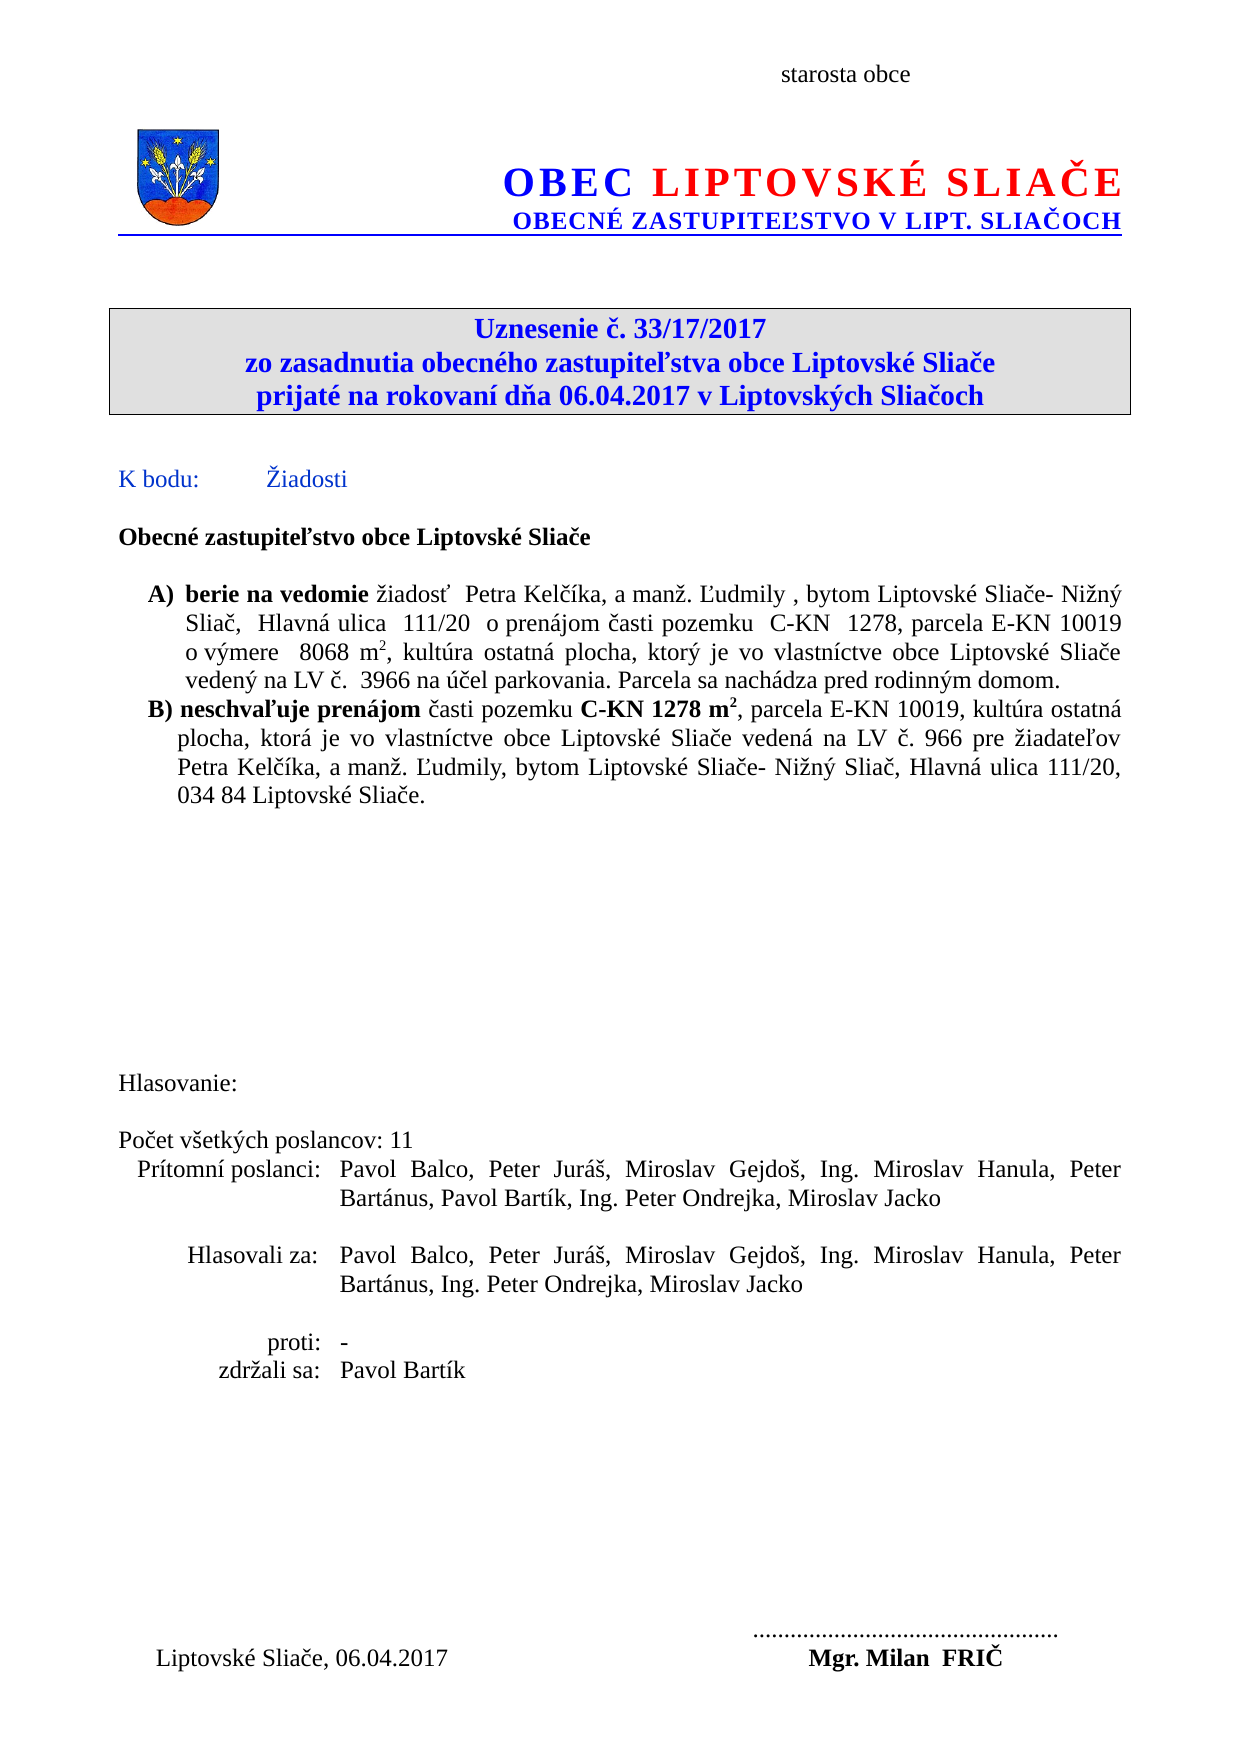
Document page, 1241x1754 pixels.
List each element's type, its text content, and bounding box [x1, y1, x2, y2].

text Liptovské Sliače, 06.04.2017 Mgr. Milan FRIČ [118, 1643, 1122, 1672]
text K bodu: Žiadosti [118, 464, 1122, 493]
text Počet všetkých poslancov: 11 [118, 1125, 1122, 1154]
text Prítomní poslanci: Pavol Balco, Peter Juráš, Miroslav Gejdoš, Ing. Miroslav Hanula, Peter Bartánus, Pavol Bartík, Ing. Peter Ondrejka, Miroslav Jacko [118, 1154, 1122, 1212]
text Hlasovali za: Pavol Balco, Peter Juráš, Miroslav Gejdoš, Ing. Miroslav Hanula, Peter Bartánus, Ing. Peter Ondrejka, Miroslav Jacko [118, 1240, 1122, 1298]
text Uznesenie č. 33/17/2017 zo zasadnutia obecného zastupiteľstva obce Liptovské Sliače prijaté na rokovaní dňa 06.04.2017 v Liptovských Sliačoch [110, 309, 1130, 414]
text proti: - [118, 1327, 1122, 1355]
text ................................................. [118, 1614, 1122, 1643]
text starosta obce [118, 59, 1122, 88]
text B) neschvaľuje prenájom časti pozemku C-KN 1278 m2, parcela E-KN 10019, kultúra ostatná plocha, ktorá je vo vlastníctve obce Liptovské Sliače vedená na LV č. 966 pre žiadateľov Petra Kelčíka, a manž. Ľudmily, bytom Liptovské Sliače- Nižný Sliač, Hlavná ulica 111/20, 034 84 Liptovské Sliače. [148, 694, 1122, 809]
text zdržali sa: Pavol Bartík [118, 1355, 1122, 1384]
text OBEC LIPTOVSKÉ SLIAČE [118, 158, 1122, 206]
list berie na vedomie žiadosť Petra Kelčíka, a manž. Ľudmily , bytom Liptovské Sliače- Nižný Sliač, Hlavná ulica 111/20 o prenájom časti pozemku C-KN 1278, parcela E-KN 10019 o výmere 8068 m2, kultúra ostatná plocha, ktorý je vo vlastníctve obce Liptovské Sliače vedený na LV č. 3966 na účel parkovania. Parcela sa nachádza pred rodinným domom. [148, 579, 1122, 694]
text OBECNÉ ZASTUPITEĽSTVO V LIPT. SLIAČOCH [118, 206, 1122, 234]
text Obecné zastupiteľstvo obce Liptovské Sliače [118, 522, 1122, 550]
text Hlasovanie: [118, 1068, 1122, 1097]
